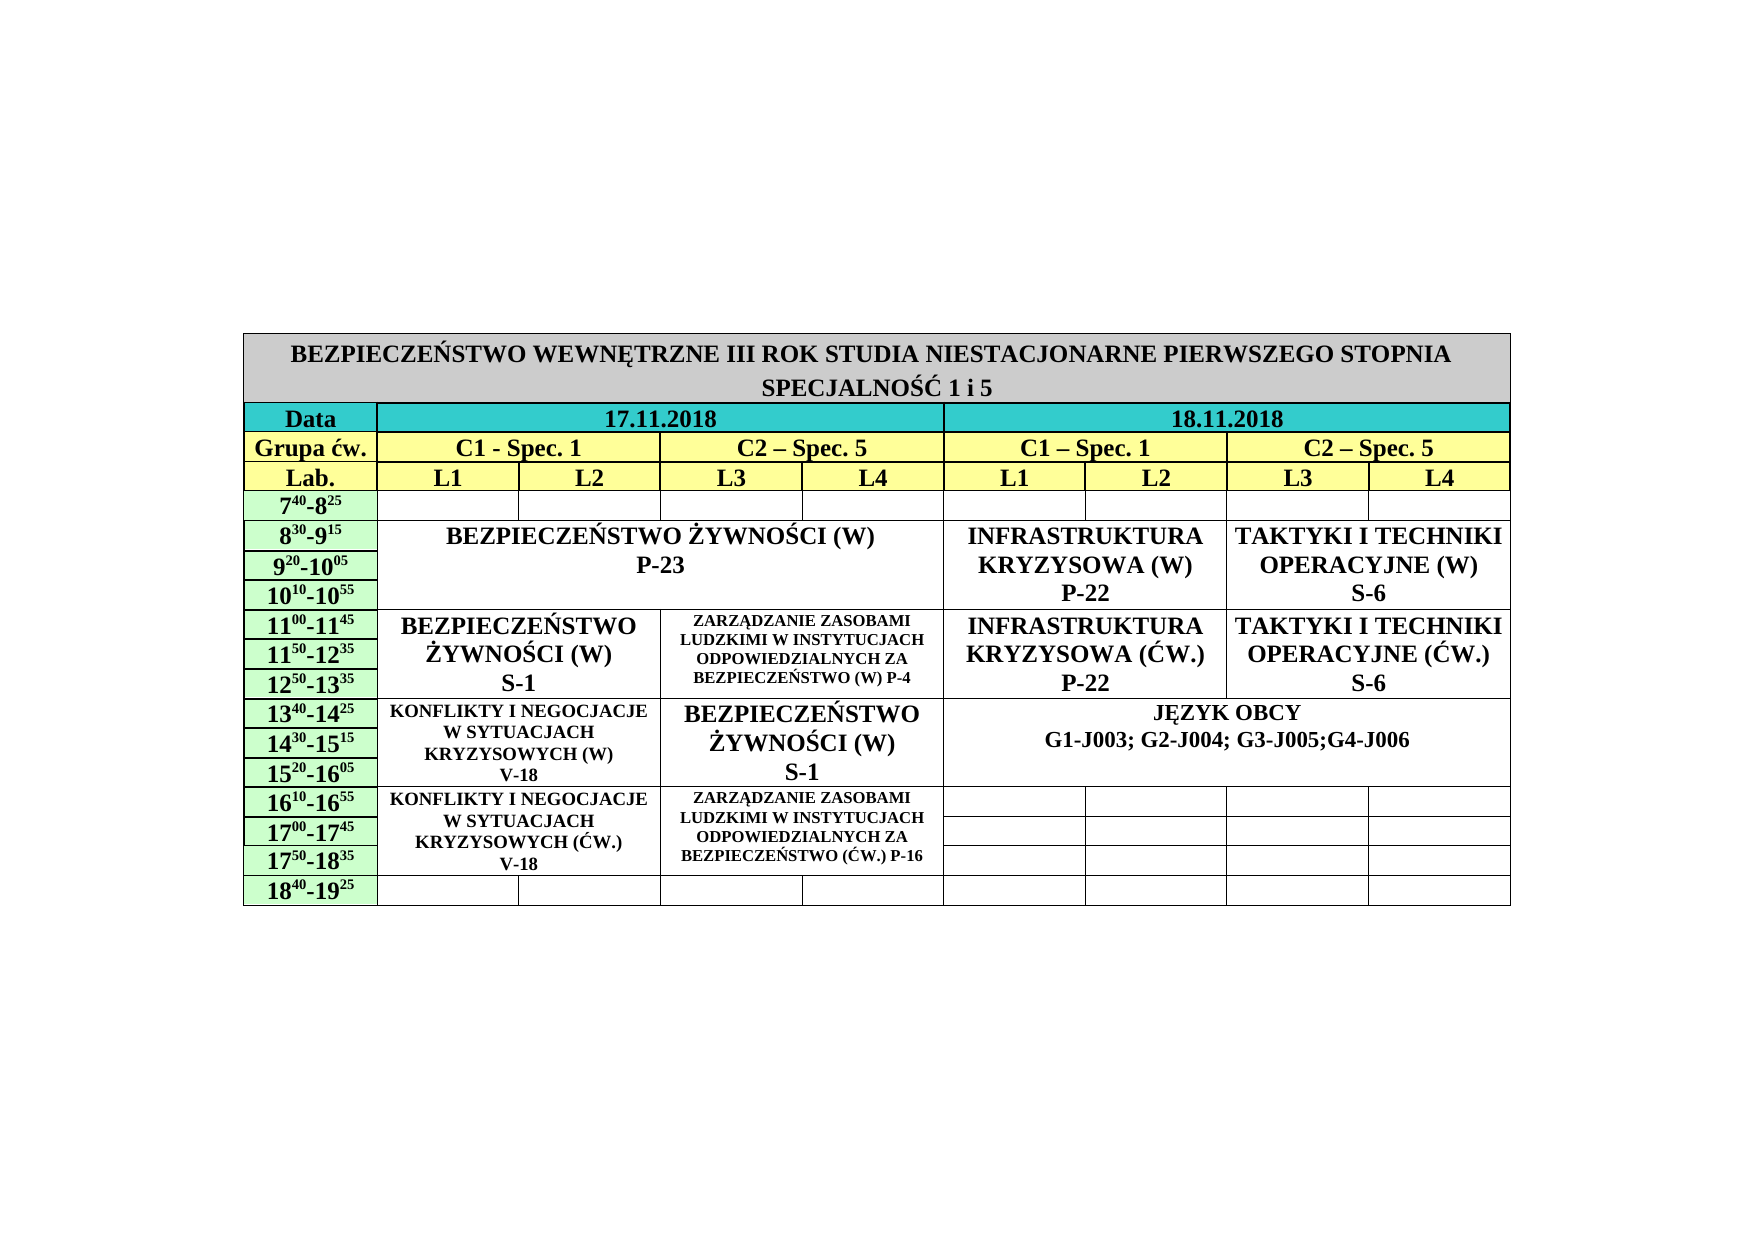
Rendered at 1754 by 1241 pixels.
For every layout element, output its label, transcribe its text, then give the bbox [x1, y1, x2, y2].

table_cell [1086, 817, 1226, 845]
table_cell [803, 491, 943, 520]
table_cell L4 L8 [1370, 463, 1509, 490]
table_cell 1010-1055 [245, 581, 377, 609]
table_cell [1369, 787, 1510, 816]
table_cell ZARZĄDZANIE ZASOBAMI LUDZKIMI W INSTYTUCJACH ODPOWIEDZIALNYCH ZA BEZPIECZEŃSTWO (W) P-4 [661, 610, 943, 697]
table_cell [1369, 876, 1510, 904]
table_cell [944, 491, 1085, 520]
table_cell 1250-1335 [245, 670, 377, 697]
table_cell BEZPIECZEŃSTWO ŻYWNOŚCI (W) S-1 [661, 699, 943, 786]
table_cell [378, 491, 518, 520]
table_cell C1 – Spec. 1 C2 [945, 433, 1226, 461]
table_cell L3 L6 [661, 463, 801, 490]
table_cell [1227, 787, 1368, 816]
table_cell L2 L4 [1086, 463, 1226, 490]
table_cell [944, 817, 1085, 845]
table_cell [803, 876, 943, 904]
table_cell 17.11.2018 [378, 404, 943, 431]
table_cell [661, 876, 802, 904]
table_cell 18.11.2018 [945, 404, 1509, 431]
table_cell KONFLIKTY I NEGOCJACJE W SYTUACJACH KRYZYSOWYCH (W) V-18 [378, 699, 660, 786]
table_cell INFRASTRUKTURA KRYZYSOWA (ĆW.) P-22 [944, 610, 1226, 697]
table_cell [1227, 876, 1368, 904]
table_cell 1700-1745 [245, 818, 377, 845]
table_cell [1086, 876, 1226, 904]
table_cell 920-1005 [245, 552, 377, 579]
table_cell [1227, 817, 1368, 845]
table_cell 1340-1425 [245, 700, 377, 727]
table_cell [1086, 846, 1226, 875]
table_cell L3 L6 [1228, 463, 1368, 490]
table_cell [519, 876, 660, 904]
table_cell L1 L2 [945, 463, 1084, 490]
table_cell [1086, 787, 1226, 816]
table_cell [519, 491, 660, 520]
table_cell [1227, 491, 1368, 520]
table_cell 1520-1605 [245, 759, 377, 786]
table_cell 1100-1145 [245, 611, 377, 638]
table_cell 1610-1655 [245, 788, 377, 816]
table_cell 1840-1925 [244, 876, 377, 904]
table_cell JĘZYK OBCY G1-J003; G2-J004; G3-J005;G4-J006 [944, 699, 1510, 786]
table_cell ZARZĄDZANIE ZASOBAMI LUDZKIMI W INSTYTUCJACH ODPOWIEDZIALNYCH ZA BEZPIECZEŃSTWO (ĆW.) P-16 [661, 787, 943, 875]
table_cell [1369, 491, 1510, 520]
table_cell [661, 491, 802, 520]
table_cell 1750-1835 [244, 846, 377, 875]
table_cell C1 - Spec. 1 C2 [378, 433, 659, 461]
table_cell KONFLIKTY I NEGOCJACJE W SYTUACJACH KRYZYSOWYCH (ĆW.) V-18 [378, 787, 660, 875]
table_cell [944, 846, 1085, 875]
table_cell TAKTYKI I TECHNIKI OPERACYJNE (W) S-6 [1227, 521, 1510, 609]
table_cell [944, 876, 1085, 904]
table_cell [1369, 817, 1510, 845]
table_cell Lab. [245, 462, 376, 490]
table_cell INFRASTRUKTURA KRYZYSOWA (W) P-22 [944, 521, 1226, 609]
table_cell 1430-1515 [245, 729, 377, 757]
table_cell L4 L8 [803, 463, 943, 490]
table_header BEZPIECZEŃSTWO WEWNĘTRZNE III ROK STUDIA NIESTACJONARNE PIERWSZEGO STOPNIA SPECJALNOŚĆ 1 i 5 [244, 334, 1510, 402]
table_cell [1086, 491, 1226, 520]
table_cell 740-825 [244, 491, 377, 520]
table_cell Grupa ćw. [245, 432, 376, 461]
table_cell Data [245, 403, 376, 431]
table_cell [1369, 846, 1510, 875]
table_cell 830-915 [245, 521, 377, 549]
table_cell BEZPIECZEŃSTWO ŻYWNOŚCI (W) P-23 [378, 521, 943, 609]
table_cell [378, 876, 518, 904]
table_cell L2 L4 [520, 463, 659, 490]
table_cell 1150-1235 [245, 640, 377, 668]
table_cell C2 – Spec. 5 C4 [661, 433, 943, 461]
table_cell [944, 787, 1085, 816]
table_cell TAKTYKI I TECHNIKI OPERACYJNE (ĆW.) S-6 [1227, 610, 1510, 697]
table_cell [1227, 846, 1368, 875]
table_cell BEZPIECZEŃSTWO ŻYWNOŚCI (W) S-1 [378, 610, 660, 697]
table_cell L1 L2 [378, 463, 518, 490]
table_cell C2 – Spec. 5 C4 [1228, 433, 1509, 461]
